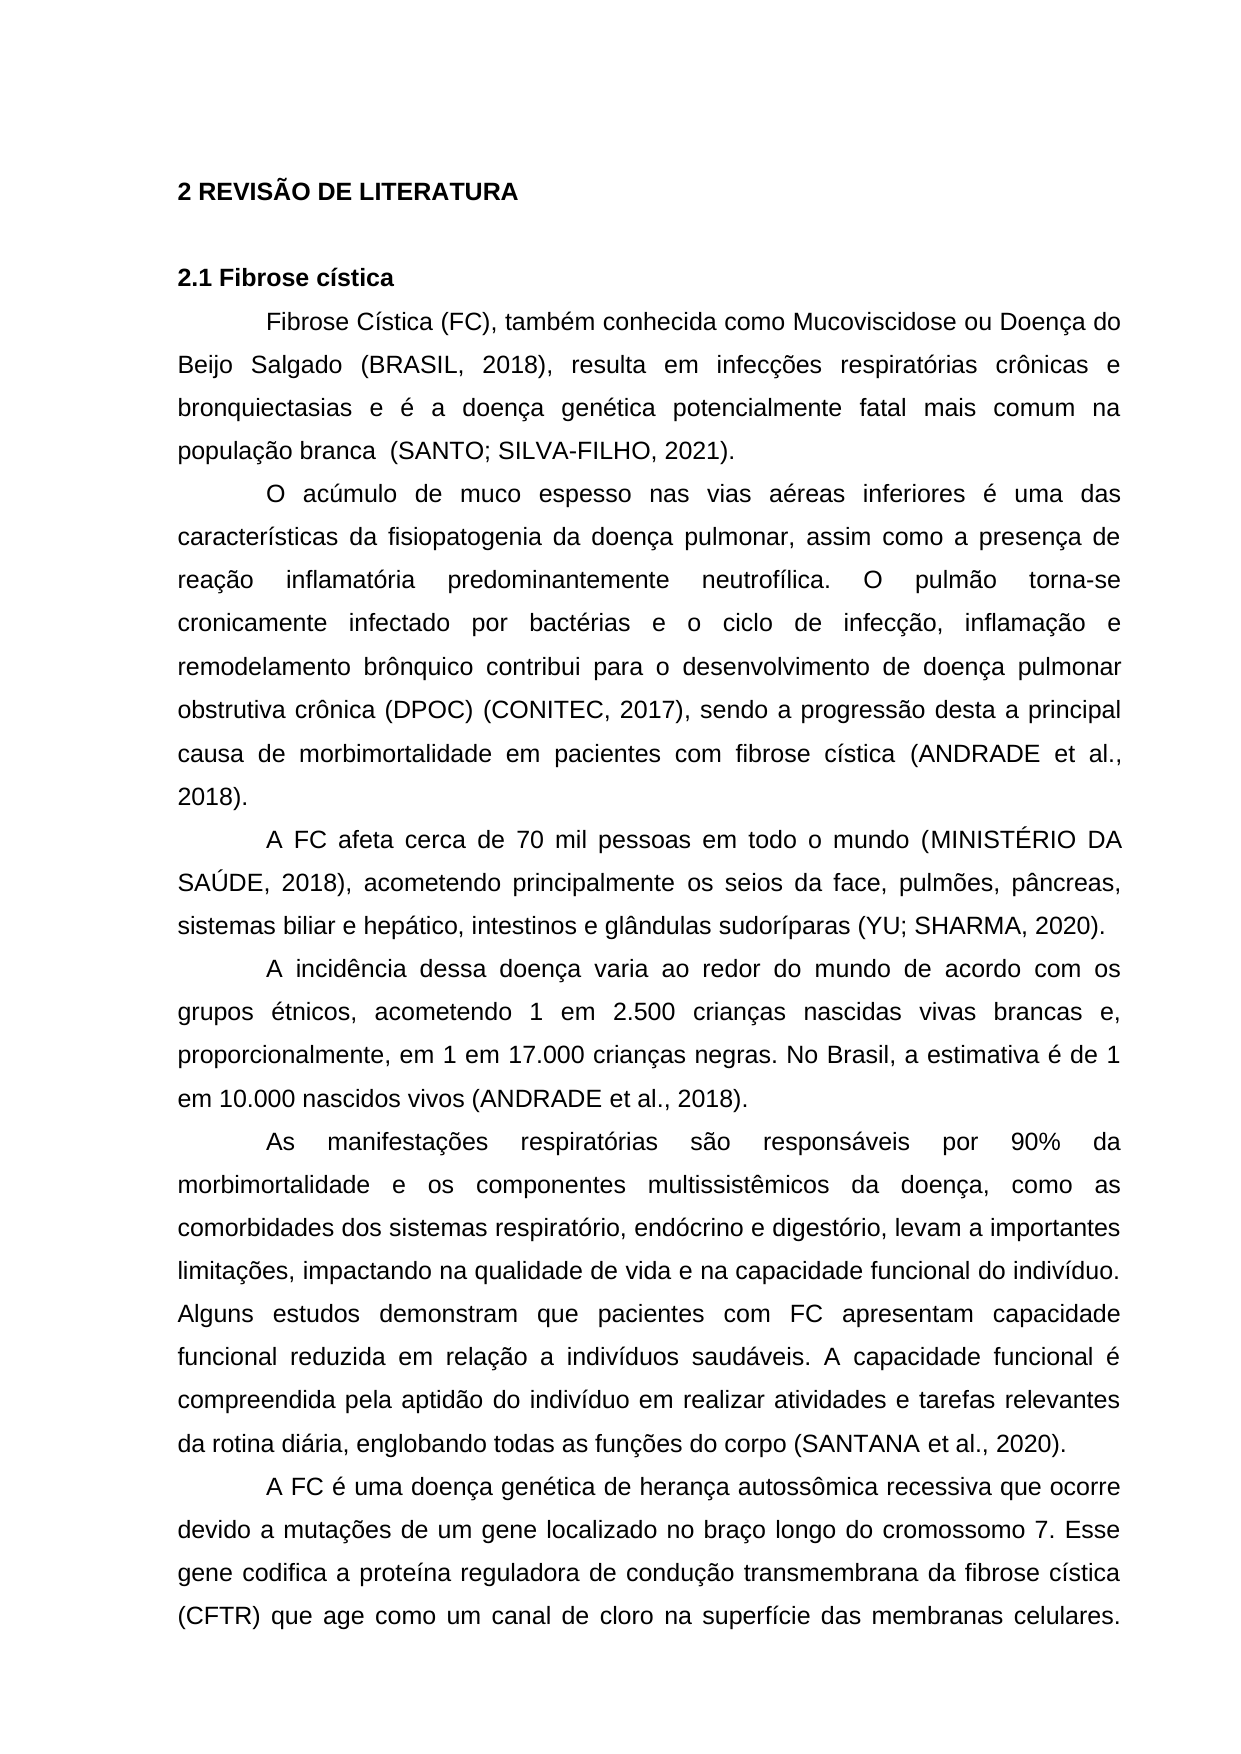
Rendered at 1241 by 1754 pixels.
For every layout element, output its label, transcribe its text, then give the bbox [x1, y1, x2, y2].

text 2.1 Fibrose cística [177, 263, 1122, 292]
text A FC afeta cerca de 70 mil pessoas em todo o mundo (MINISTÉRIO DA SAÚDE, 2018), acometendo principalmente os seios da face, pulmões, pâncreas, sistemas biliar e hepático, intestinos e glândulas sudoríparas (YU; SHARMA, 2020). [177, 825, 1122, 940]
text As manifestações respiratórias são responsáveis por 90% da morbimortalidade e os componentes multissistêmicos da doença, como as comorbidades dos sistemas respiratório, endócrino e digestório, levam a importantes limitações, impactando na qualidade de vida e na capacidade funcional do indivíduo. Alguns estudos demonstram que pacientes com FC apresentam capacidade funcional reduzida em relação a indivíduos saudáveis. A capacidade funcional é compreendida pela aptidão do indivíduo em realizar atividades e tarefas relevantes da rotina diária, englobando todas as funções do corpo (SANTANA et al., 2020). [177, 1127, 1122, 1457]
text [177, 1472, 1122, 1630]
text A incidência dessa doença varia ao redor do mundo de acordo com os grupos étnicos, acometendo 1 em 2.500 crianças nascidas vivas brancas e, proporcionalmente, em 1 em 17.000 crianças negras. No Brasil, a estimativa é de 1 em 10.000 nascidos vivos (ANDRADE et al., 2018). [177, 954, 1122, 1112]
text Fibrose Cística (FC), também conhecida como Mucoviscidose ou Doença do Beijo Salgado (BRASIL, 2018), resulta em infecções respiratórias crônicas e bronquiectasias e é a doença genética potencialmente fatal mais comum na população branca (SANTO; SILVA-FILHO, 2021). [177, 307, 1122, 465]
text O acúmulo de muco espesso nas vias aéreas inferiores é uma das características da fisiopatogenia da doença pulmonar, assim como a presença de reação inflamatória predominantemente neutrofílica. O pulmão torna-se cronicamente infectado por bactérias e o ciclo de infecção, inflamação e remodelamento brônquico contribui para o desenvolvimento de doença pulmonar obstrutiva crônica (DPOC) (CONITEC, 2017), sendo a progressão desta a principal causa de morbimortalidade em pacientes com fibrose cística (ANDRADE et al., 2018). [177, 479, 1122, 811]
text 2 REVISÃO DE LITERATURA [177, 177, 1122, 206]
